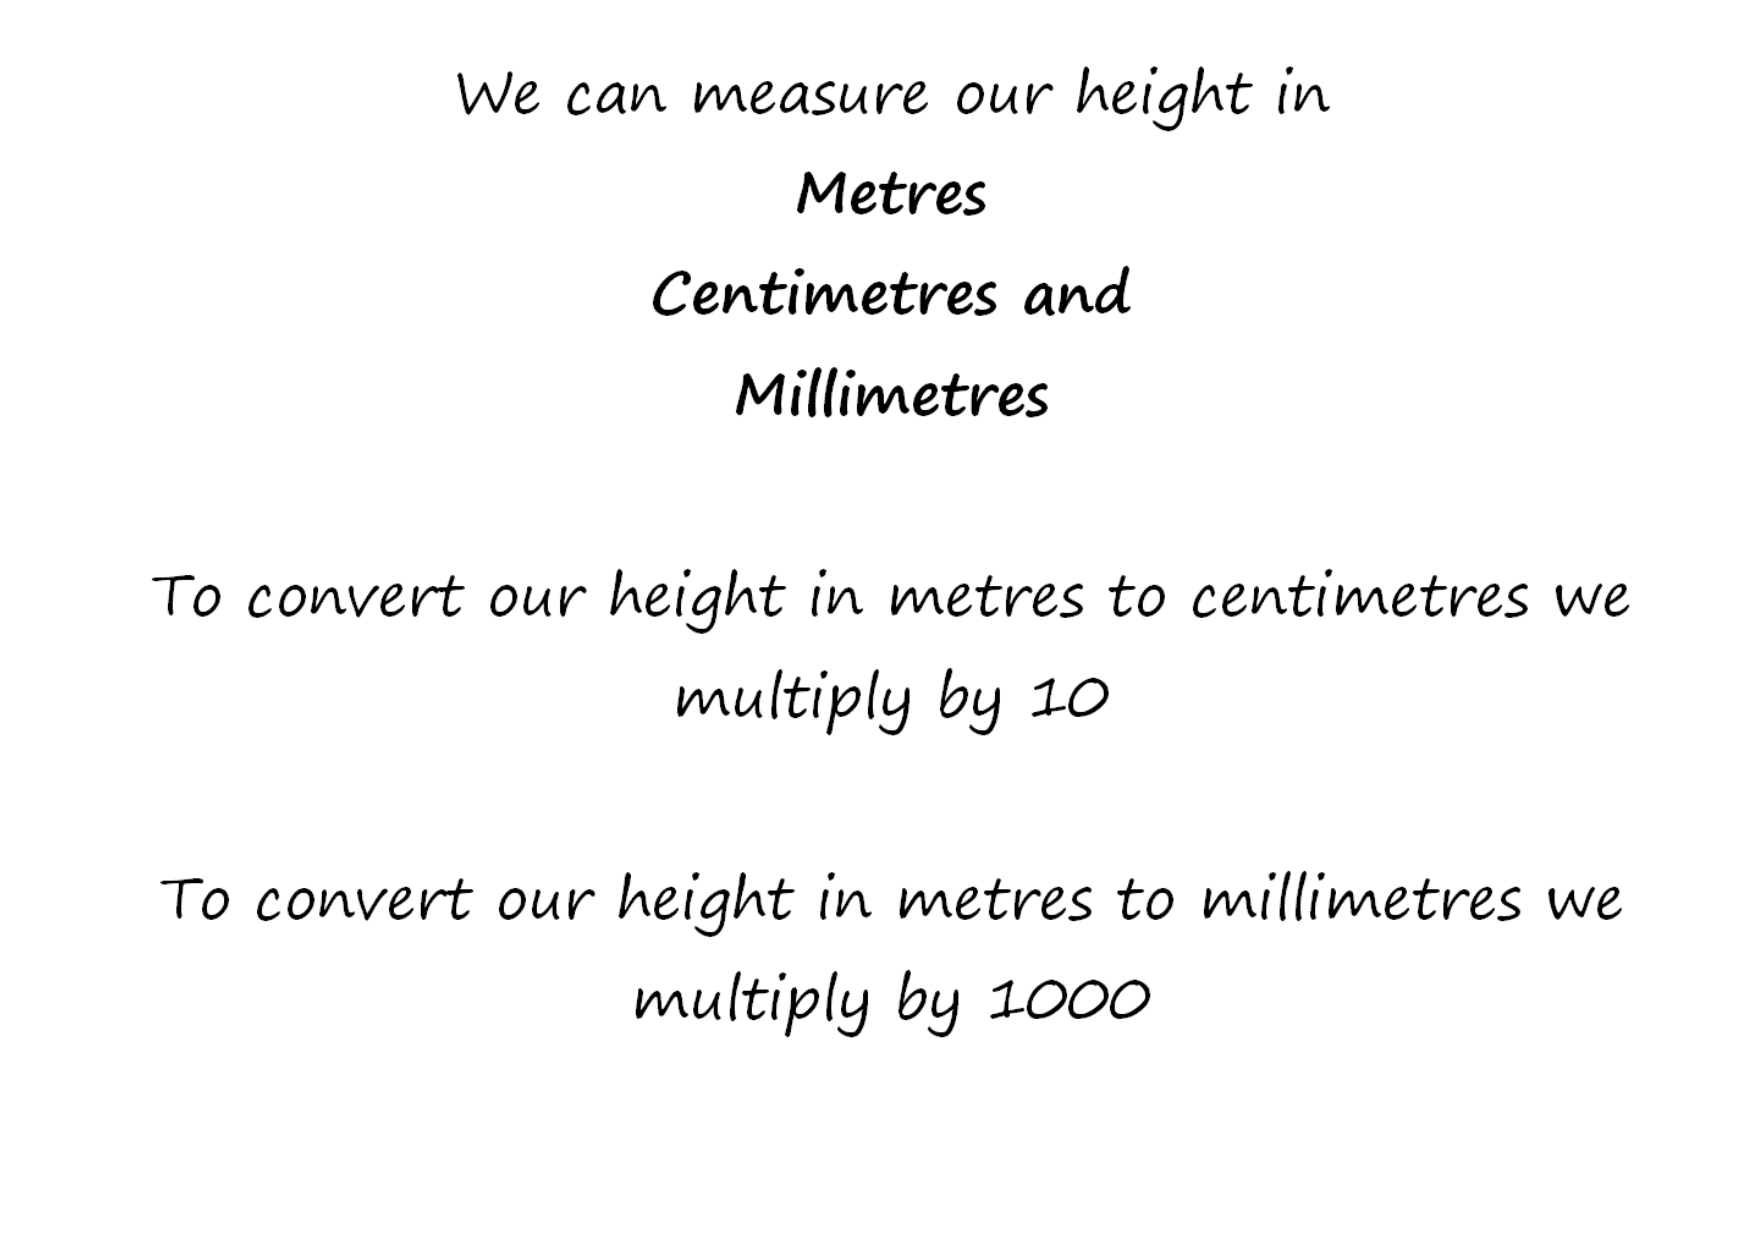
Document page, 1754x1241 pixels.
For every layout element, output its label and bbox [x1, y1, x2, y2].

picture [113, 59, 1672, 1063]
